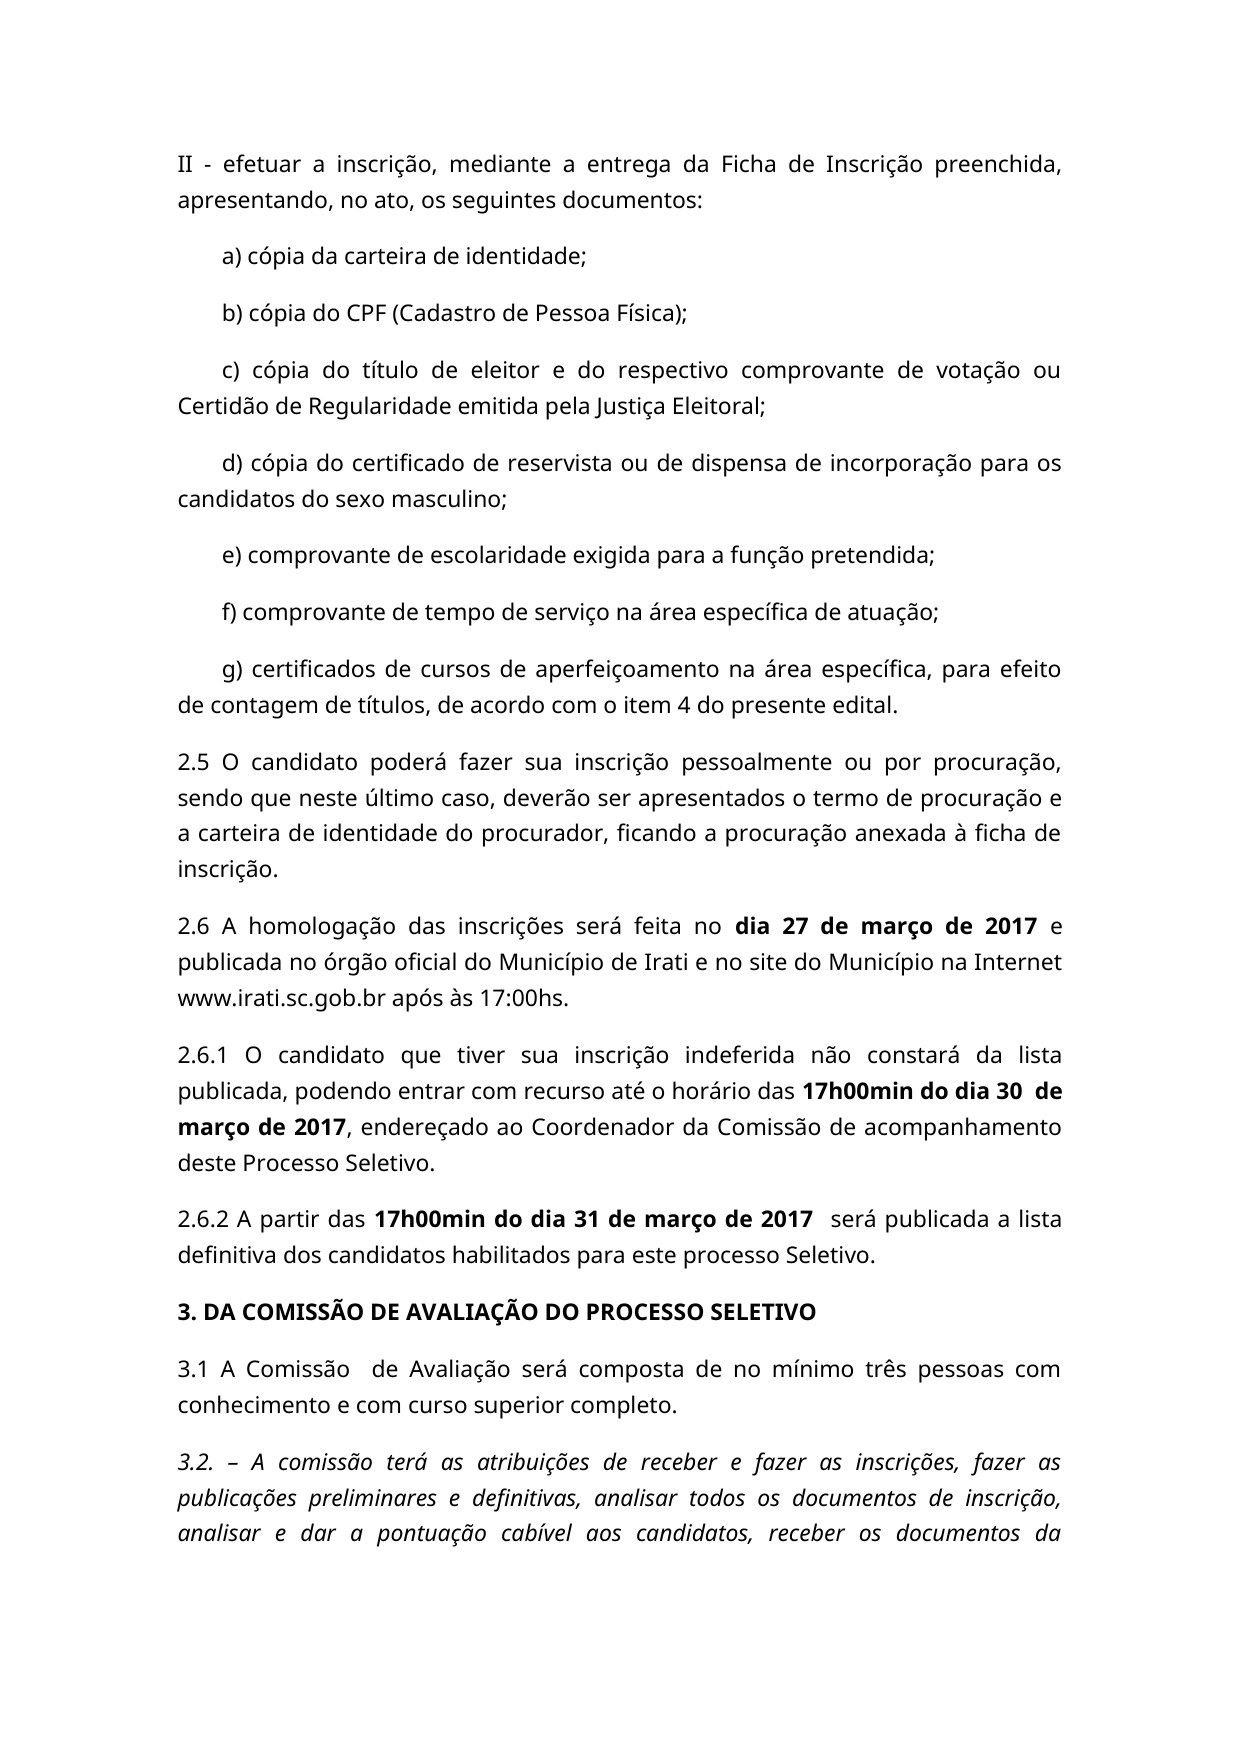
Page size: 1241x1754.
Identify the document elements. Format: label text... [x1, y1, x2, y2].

text 2.6 A homologação das inscrições será feita no dia 27 de março de 2017 e publicada no órgão oficial do Município de Irati e no site do Município na Internet www.irati.sc.gob.br após às 17:00hs. [177, 910, 1063, 1013]
text 2.6.2 A partir das 17h00min do dia 31 de março de 2017 será publicada a lista definitiva dos candidatos habilitados para este processo Seletivo. [177, 1203, 1063, 1271]
text 3.1 A Comissão de Avaliação será composta de no mínimo três pessoas com conhecimento e com curso superior completo. [177, 1353, 1063, 1420]
text 2.6.1 O candidato que tiver sua inscrição indeferida não constará da lista publicada, podendo entrar com recurso até o horário das 17h00min do dia 30 de março de 2017, endereçado ao Coordenador da Comissão de acompanhamento deste Processo Seletivo. [177, 1039, 1063, 1178]
text 3. DA COMISSÃO DE AVALIAÇÃO DO PROCESSO SELETIVO [177, 1296, 1063, 1327]
text g) certificados de cursos de aperfeiçoamento na área específica, para efeito de contagem de títulos, de acordo com o item 4 do presente edital. [177, 653, 1063, 720]
text 2.5 O candidato poderá fazer sua inscrição pessoalmente ou por procuração, sendo que neste último caso, deverão ser apresentados o termo de procuração e a carteira de identidade do procurador, ficando a procuração anexada à ficha de inscrição. [177, 746, 1063, 884]
text a) cópia da carteira de identidade; [177, 240, 1063, 272]
text b) cópia do CPF (Cadastro de Pessoa Física); [177, 297, 1063, 328]
text c) cópia do título de eleitor e do respectivo comprovante de votação ou Certidão de Regularidade emitida pela Justiça Eleitoral; [177, 354, 1063, 421]
text d) cópia do certificado de reservista ou de dispensa de incorporação para os candidatos do sexo masculino; [177, 447, 1063, 514]
text e) comprovante de escolaridade exigida para a função pretendida; [177, 539, 1063, 571]
text f) comprovante de tempo de serviço na área específica de atuação; [177, 596, 1063, 627]
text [177, 1446, 1063, 1549]
text II - efetuar a inscrição, mediante a entrega da Ficha de Inscrição preenchida, apresentando, no ato, os seguintes documentos: [177, 148, 1063, 215]
